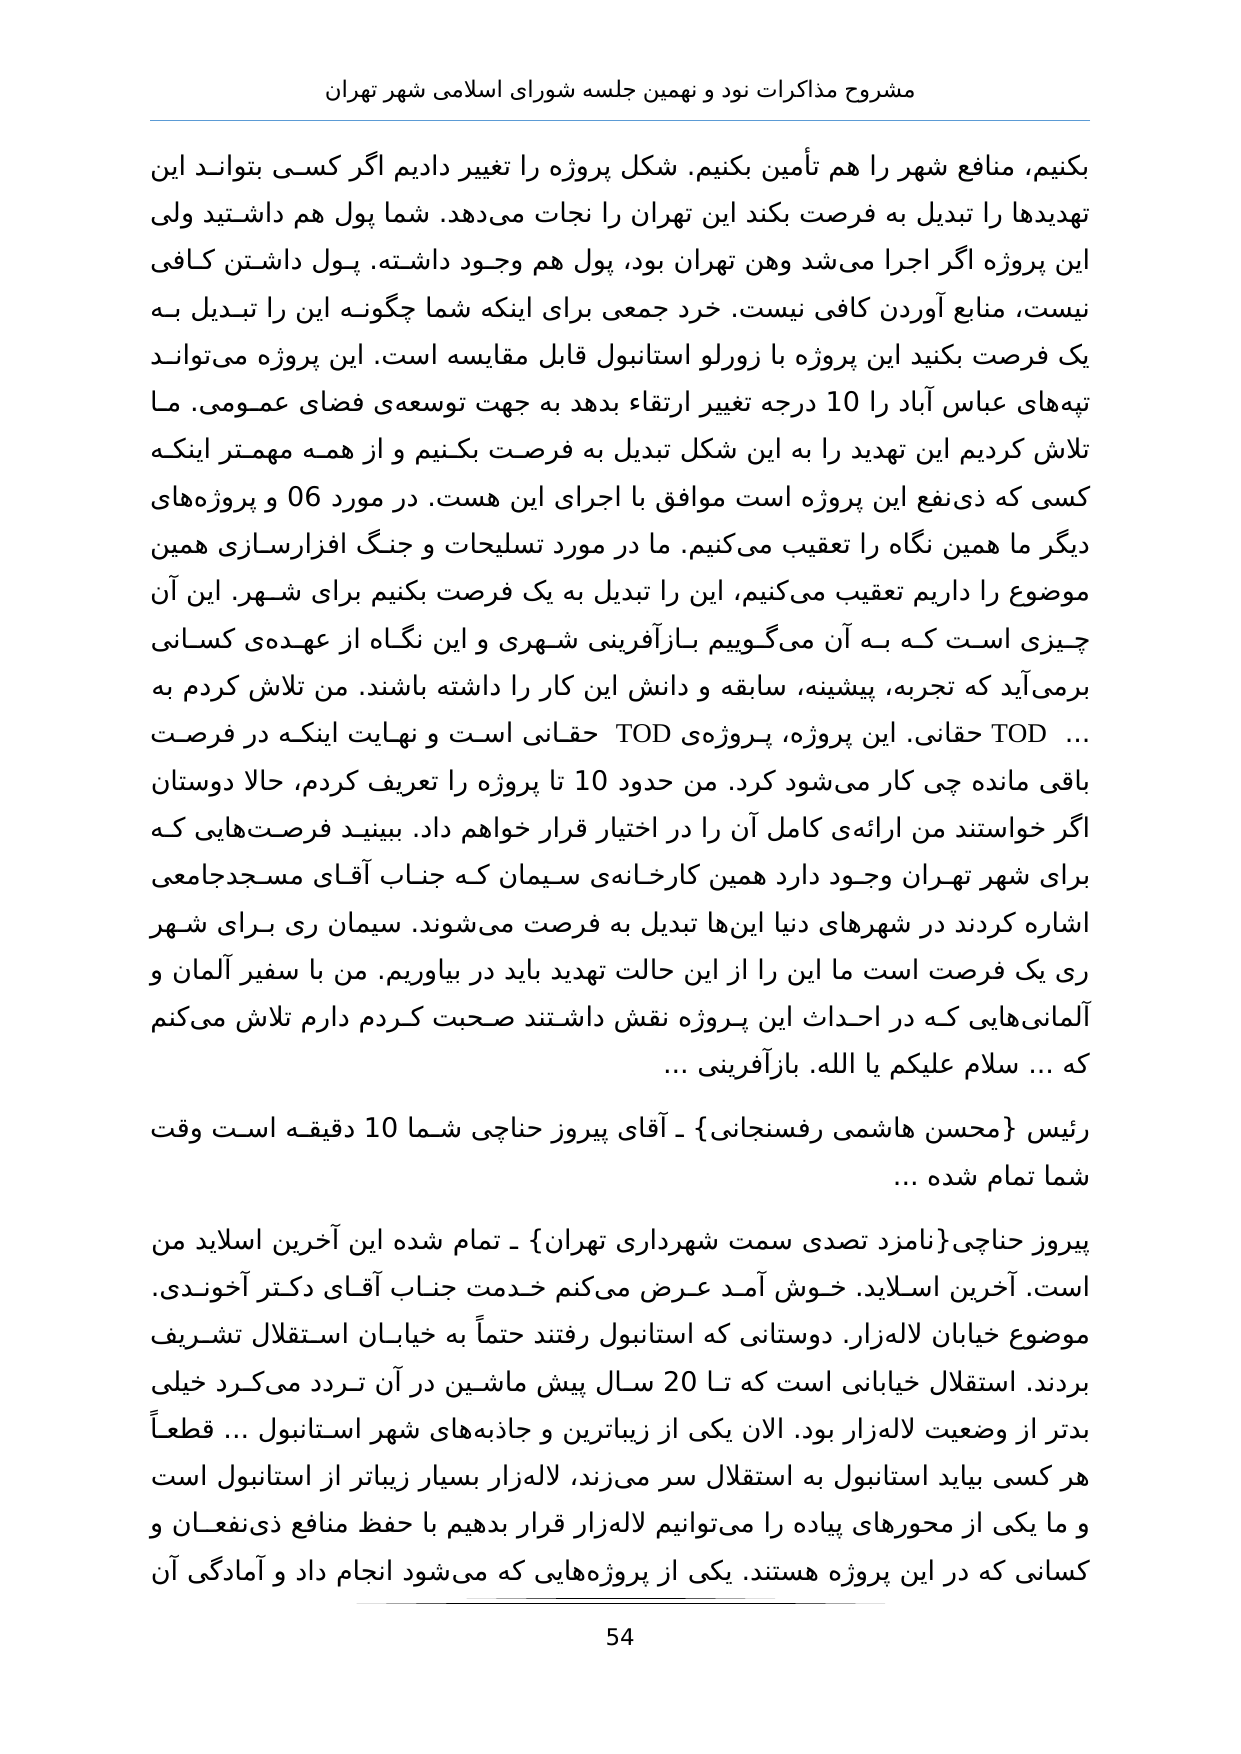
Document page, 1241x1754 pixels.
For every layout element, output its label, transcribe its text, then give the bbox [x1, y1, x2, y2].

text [150, 1224, 1090, 1587]
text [150, 150, 1090, 1080]
text رئیس {محسن هاشمی رفسنجانی} ـ آقای پیروز حناچی شما 10 دقیقه است وقت شما تمام شده ... [150, 1113, 1090, 1192]
